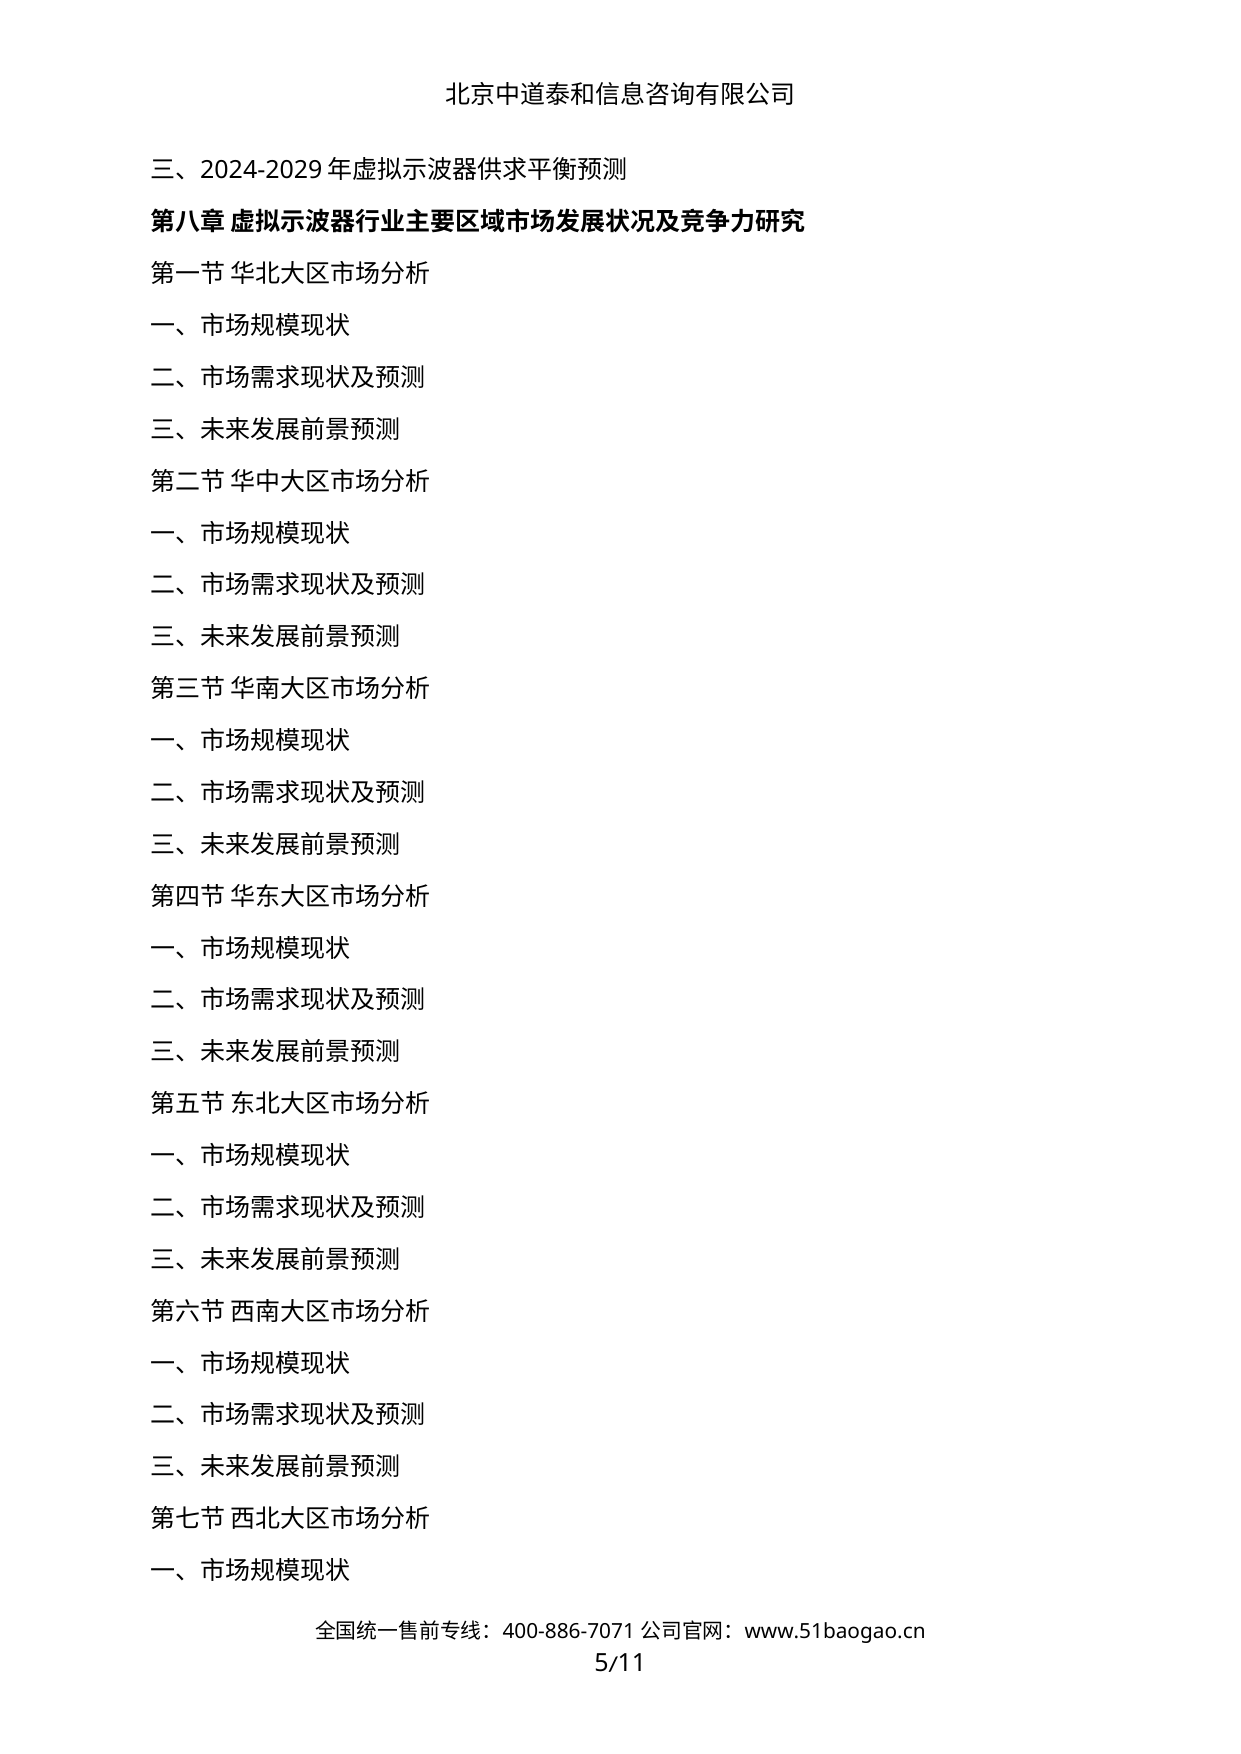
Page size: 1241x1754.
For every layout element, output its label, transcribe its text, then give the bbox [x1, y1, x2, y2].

text 第一节 华北大区市场分析 [150, 254, 1090, 290]
text 二、市场需求现状及预测 [150, 565, 1090, 601]
text 第七节 西北大区市场分析 [150, 1499, 1090, 1535]
text 第四节 华东大区市场分析 [150, 876, 1090, 912]
text 第八章 虚拟示波器行业主要区域市场发展状况及竞争力研究 [150, 202, 1090, 238]
text 三、未来发展前景预测 [150, 824, 1090, 861]
text 三、未来发展前景预测 [150, 617, 1090, 653]
text 第二节 华中大区市场分析 [150, 461, 1090, 497]
text 二、市场需求现状及预测 [150, 357, 1090, 394]
text 一、市场规模现状 [150, 721, 1090, 757]
text 三、未来发展前景预测 [150, 409, 1090, 446]
text 第三节 华南大区市场分析 [150, 669, 1090, 705]
text 一、市场规模现状 [150, 513, 1090, 549]
text 二、市场需求现状及预测 [150, 772, 1090, 809]
text 第六节 西南大区市场分析 [150, 1291, 1090, 1327]
text 一、市场规模现状 [150, 306, 1090, 342]
text 三、2024-2029年虚拟示波器供求平衡预测 [150, 150, 1090, 186]
text 二、市场需求现状及预测 [150, 1395, 1090, 1431]
text 一、市场规模现状 [150, 1343, 1090, 1379]
text 三、未来发展前景预测 [150, 1032, 1090, 1068]
text 第五节 东北大区市场分析 [150, 1084, 1090, 1120]
text 三、未来发展前景预测 [150, 1447, 1090, 1483]
text 一、市场规模现状 [150, 1136, 1090, 1172]
text 一、市场规模现状 [150, 1551, 1090, 1587]
text 二、市场需求现状及预测 [150, 980, 1090, 1016]
text 三、未来发展前景预测 [150, 1239, 1090, 1276]
text 一、市场规模现状 [150, 928, 1090, 964]
text 二、市场需求现状及预测 [150, 1187, 1090, 1224]
